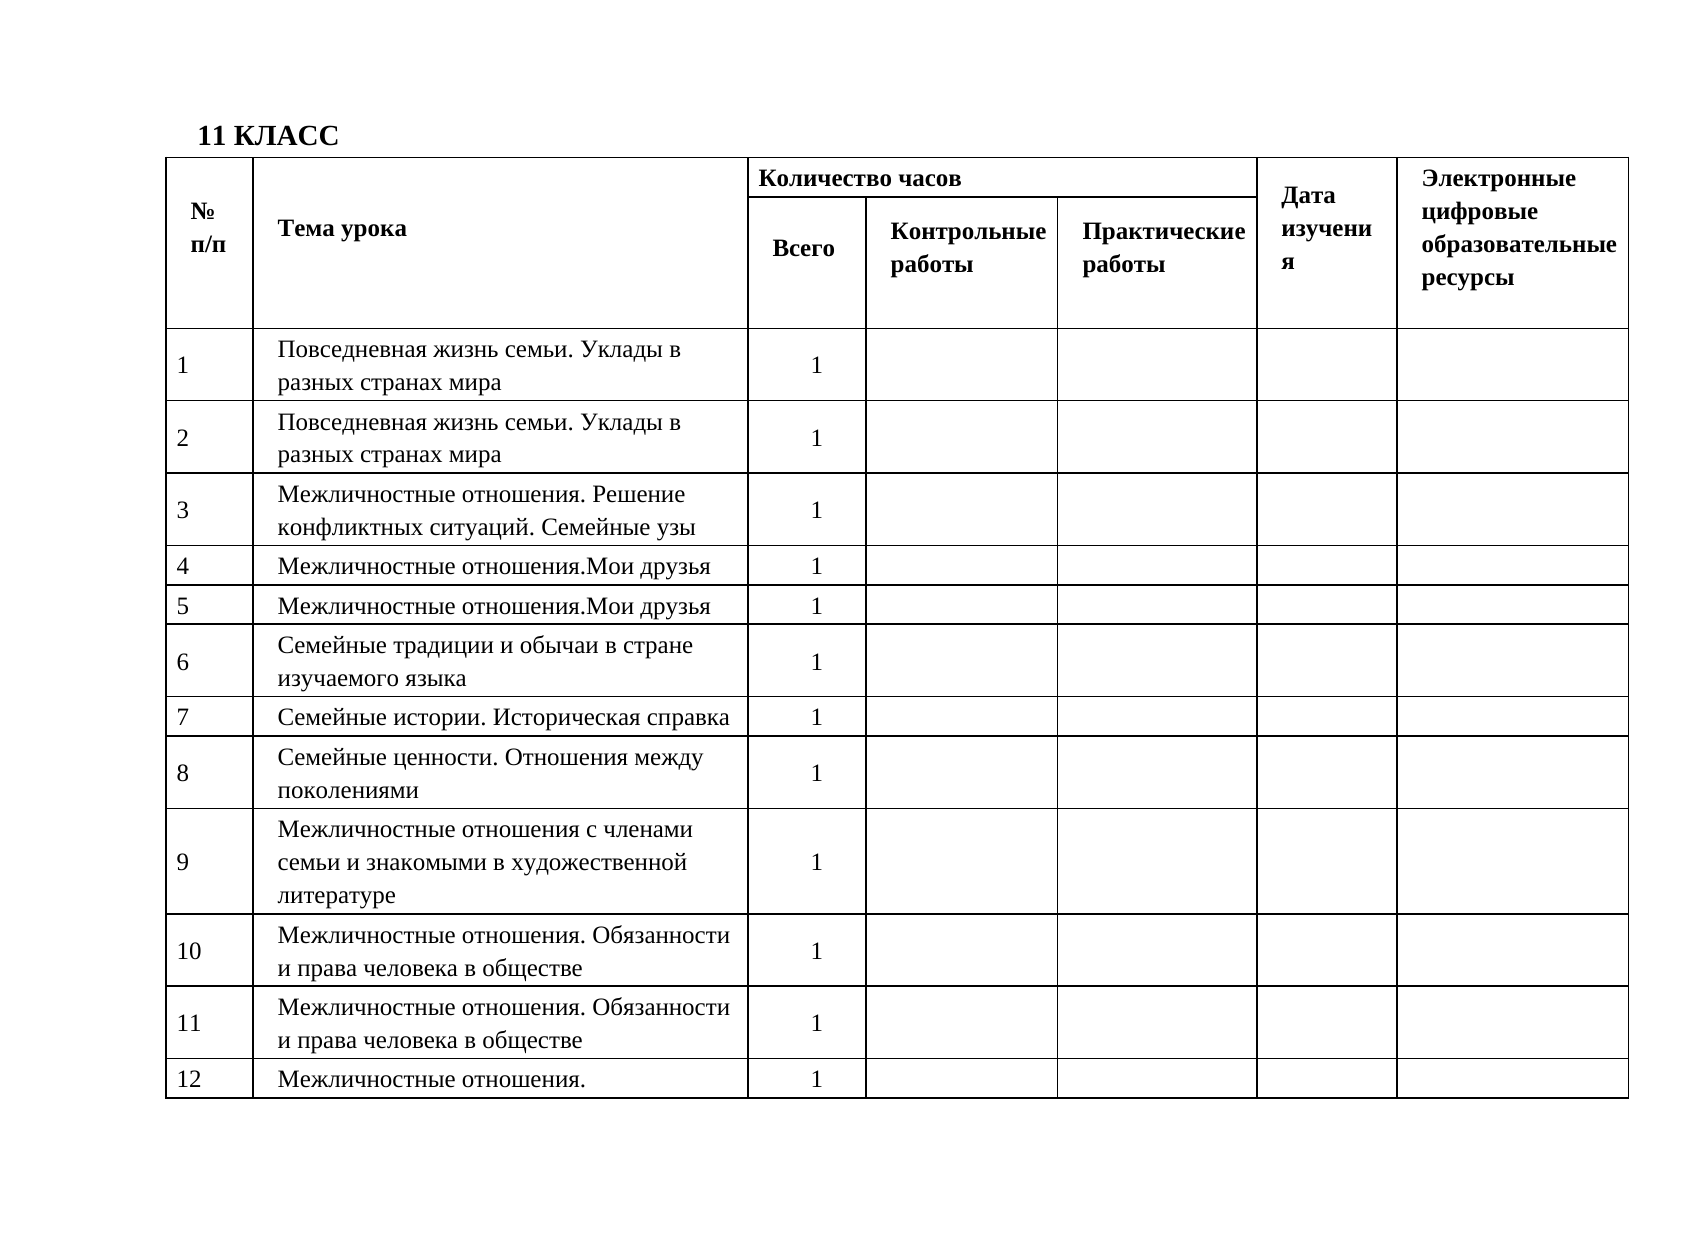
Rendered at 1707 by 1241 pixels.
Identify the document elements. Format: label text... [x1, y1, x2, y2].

table_cell Семейные ценности. Отношения между поколениями [254, 737, 747, 807]
table_cell Межличностные отношения с членами семьи и знакомыми в художественной литературе [254, 809, 747, 913]
table_cell 4 [167, 546, 252, 584]
table_cell 1 [749, 697, 865, 735]
table_cell [1398, 987, 1628, 1058]
table_cell [867, 809, 1057, 913]
table_cell 1 [749, 474, 865, 544]
table_header Дата изучения [1258, 158, 1396, 327]
table_cell Всего [749, 198, 865, 327]
table_cell [1258, 474, 1396, 544]
table_cell [1398, 697, 1628, 735]
table_cell [1398, 546, 1628, 584]
table_cell [1058, 625, 1256, 696]
table_cell Повседневная жизнь семьи. Уклады в разных странах мира [254, 401, 747, 472]
table_cell 2 [167, 401, 252, 472]
table_cell 1 [749, 987, 865, 1058]
table_cell [1058, 586, 1256, 623]
table_cell 1 [749, 546, 865, 584]
table_cell [867, 401, 1057, 472]
table_cell Практические работы [1058, 198, 1256, 327]
table_cell Межличностные отношения.Мои друзья [254, 546, 747, 584]
table_cell [867, 697, 1057, 735]
table_cell Повседневная жизнь семьи. Уклады в разных странах мира [254, 329, 747, 400]
table_cell 11 [167, 987, 252, 1058]
table_header Тема урока [254, 158, 747, 327]
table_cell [254, 1059, 747, 1097]
table_cell [1398, 625, 1628, 696]
table_cell [867, 737, 1057, 807]
table_cell [1258, 1059, 1396, 1097]
table_cell 3 [167, 474, 252, 544]
table_cell Контрольные работы [867, 198, 1057, 327]
table_cell [1258, 546, 1396, 584]
table_cell [867, 625, 1057, 696]
table_cell 1 [749, 586, 865, 623]
table_cell [1258, 401, 1396, 472]
table_cell [1258, 625, 1396, 696]
table_cell Межличностные отношения. Обязанности и права человека в обществе [254, 987, 747, 1058]
table_cell [1058, 737, 1256, 807]
table_cell 1 [749, 915, 865, 985]
table_cell [1058, 915, 1256, 985]
table_cell [1258, 737, 1396, 807]
table_cell 1 [749, 737, 865, 807]
table_cell [1258, 329, 1396, 400]
table_cell [1058, 1059, 1256, 1097]
table_cell [1058, 697, 1256, 735]
table_cell [1258, 987, 1396, 1058]
table_cell [1258, 586, 1396, 623]
table_header Электронные цифровые образовательные ресурсы [1398, 158, 1628, 327]
table_cell 6 [167, 625, 252, 696]
table_cell [1398, 809, 1628, 913]
table_cell [867, 1059, 1057, 1097]
table_header № п/п [167, 158, 252, 327]
table_cell 1 [749, 401, 865, 472]
table_cell [1398, 329, 1628, 400]
table_cell 7 [167, 697, 252, 735]
table_cell [867, 586, 1057, 623]
table_cell Семейные традиции и обычаи в стране изучаемого языка [254, 625, 747, 696]
table_cell 1 [749, 809, 865, 913]
table_cell [1258, 809, 1396, 913]
table_cell Межличностные отношения. Решение конфликтных ситуаций. Семейные узы [254, 474, 747, 544]
table_cell [1058, 809, 1256, 913]
table_cell 9 [167, 809, 252, 913]
table_cell 1 [749, 625, 865, 696]
table_cell [1398, 474, 1628, 544]
table_cell [1258, 915, 1396, 985]
table_cell 1 [749, 329, 865, 400]
table_cell 8 [167, 737, 252, 807]
table_header Количество часов [749, 158, 1256, 196]
table_cell [1058, 329, 1256, 400]
table_cell Межличностные отношения. Обязанности и права человека в обществе [254, 915, 747, 985]
table_cell [867, 987, 1057, 1058]
table_cell Межличностные отношения.Мои друзья [254, 586, 747, 623]
table_cell Семейные истории. Историческая справка [254, 697, 747, 735]
table_cell [1058, 546, 1256, 584]
table_cell [867, 474, 1057, 544]
table_cell [1398, 915, 1628, 985]
table_cell [1398, 401, 1628, 472]
text 11 КЛАСС [190, 118, 1618, 152]
table_cell 1 [749, 1059, 865, 1097]
table_cell [1398, 737, 1628, 807]
table_cell [867, 546, 1057, 584]
table_cell 12 [167, 1059, 252, 1097]
table_cell [1058, 401, 1256, 472]
table_cell 1 [167, 329, 252, 400]
table_cell [1258, 697, 1396, 735]
table_cell [1398, 1059, 1628, 1097]
table_cell [1058, 987, 1256, 1058]
table_cell [1398, 586, 1628, 623]
table_cell 10 [167, 915, 252, 985]
table_cell [867, 915, 1057, 985]
table_cell 5 [167, 586, 252, 623]
table_cell [867, 329, 1057, 400]
table_cell [1058, 474, 1256, 544]
